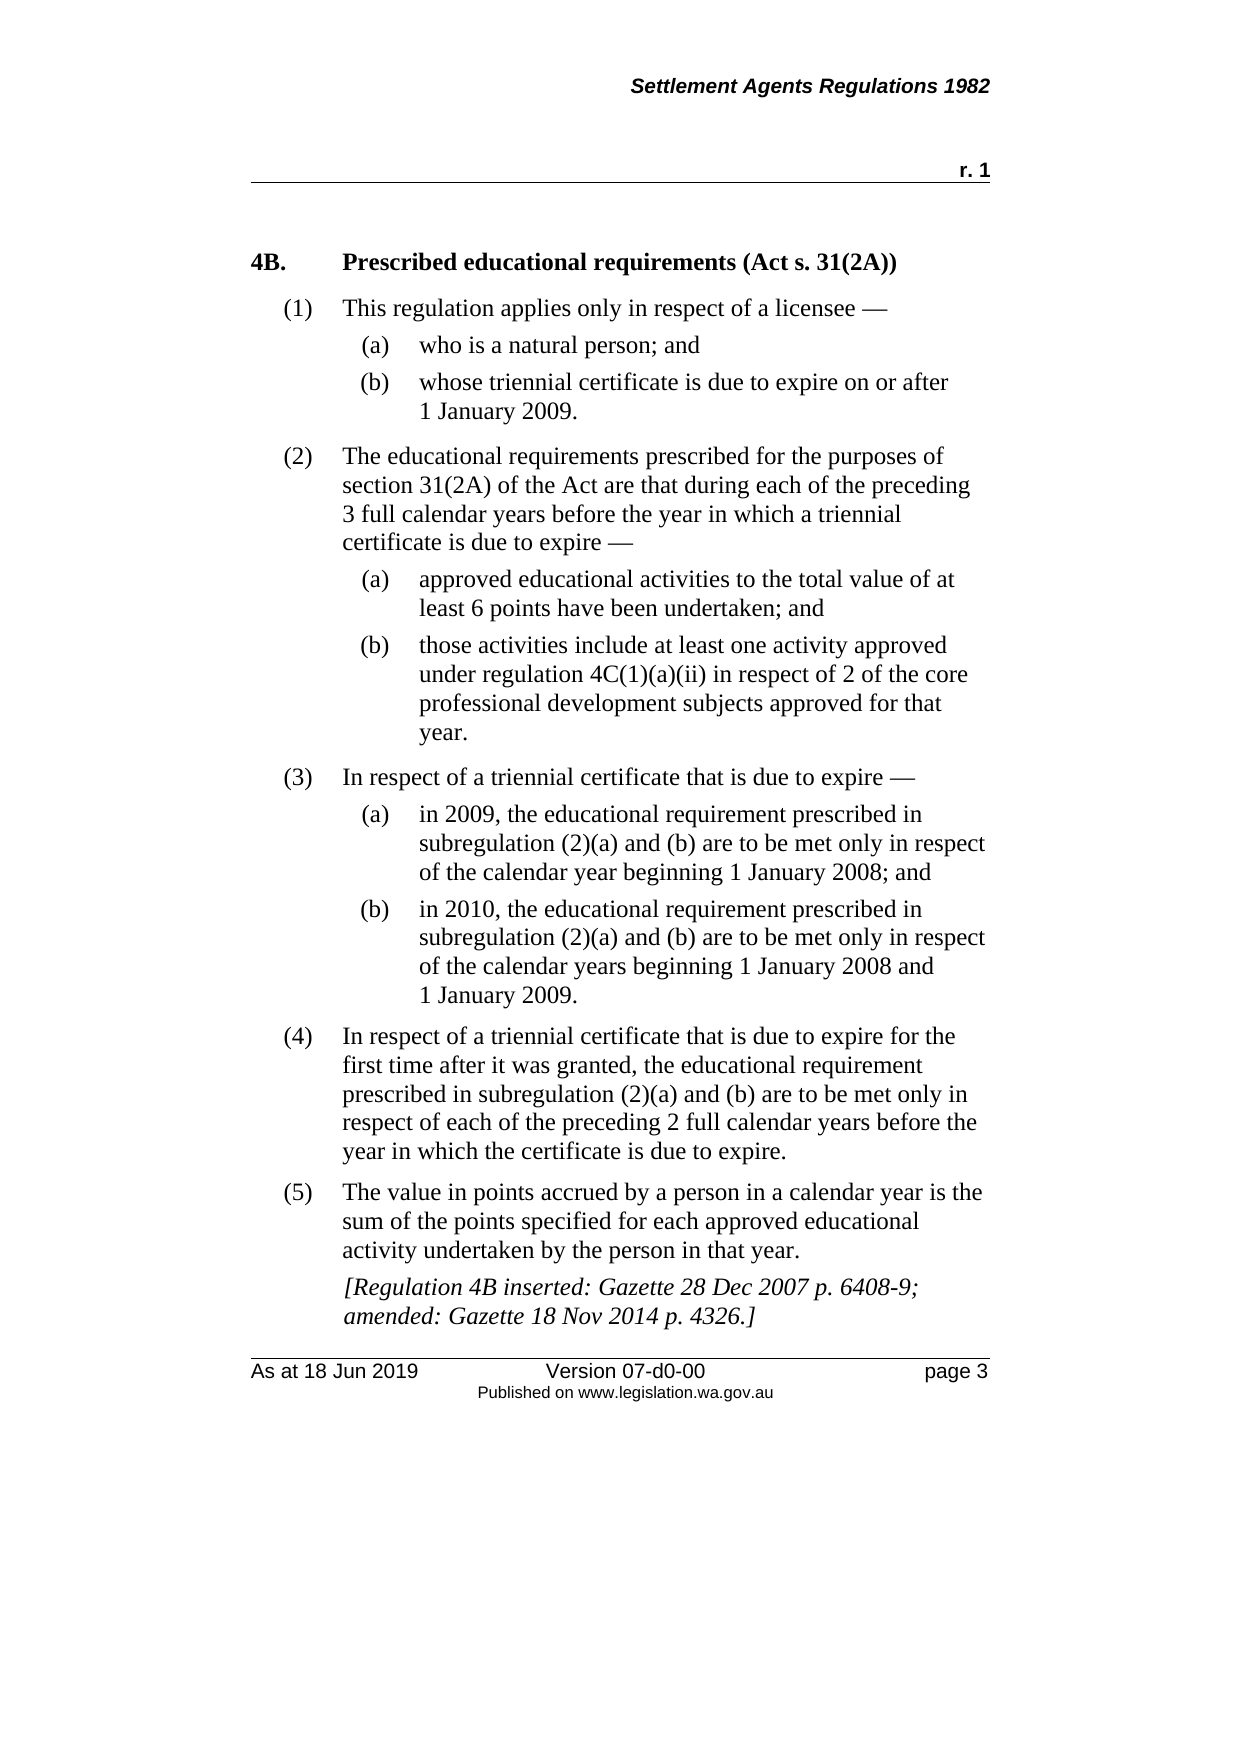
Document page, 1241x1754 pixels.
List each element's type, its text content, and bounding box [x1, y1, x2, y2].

text [Regulation 4B inserted: Gazette 28 Dec 2007 p. 6408-9; amended: Gazette 18 Nov 2014 p. 4326.] [251, 1272, 990, 1329]
text (5) The value in points accrued by a person in a calendar year is the sum of the points specified for each approved educational activity undertaken by the person in that year. [251, 1177, 990, 1264]
text (b) those activities include at least one activity approved under regulation 4C(1)(a)(ii) in respect of 2 of the core professional development subjects approved for that year. [251, 630, 990, 745]
text (b) in 2010, the educational requirement prescribed in subregulation (2)(a) and (b) are to be met only in respect of the calendar years beginning 1 January 2008 and 1 January 2009. [251, 894, 990, 1009]
text (b) whose triennial certificate is due to expire on or after 1 January 2009. [251, 367, 990, 424]
text (a) who is a natural person; and [251, 330, 990, 359]
text (1) This regulation applies only in respect of a licensee — [251, 293, 990, 322]
subtitle 4B. Prescribed educational requirements (Act s. 31(2A)) [251, 247, 990, 276]
text (3) In respect of a triennial certificate that is due to expire — [251, 762, 990, 791]
text (a) approved educational activities to the total value of at least 6 points have been undertaken; and [251, 564, 990, 622]
text (4) In respect of a triennial certificate that is due to expire for the first time after it was granted, the educational requirement prescribed in subregulation (2)(a) and (b) are to be met only in respect of each of the preceding 2 full calendar years before the year in which the certificate is due to expire. [251, 1021, 990, 1165]
text (a) in 2009, the educational requirement prescribed in subregulation (2)(a) and (b) are to be met only in respect of the calendar year beginning 1 January 2008; and [251, 799, 990, 885]
text (2) The educational requirements prescribed for the purposes of section 31(2A) of the Act are that during each of the preceding 3 full calendar years before the year in which a triennial certificate is due to expire — [251, 441, 990, 556]
